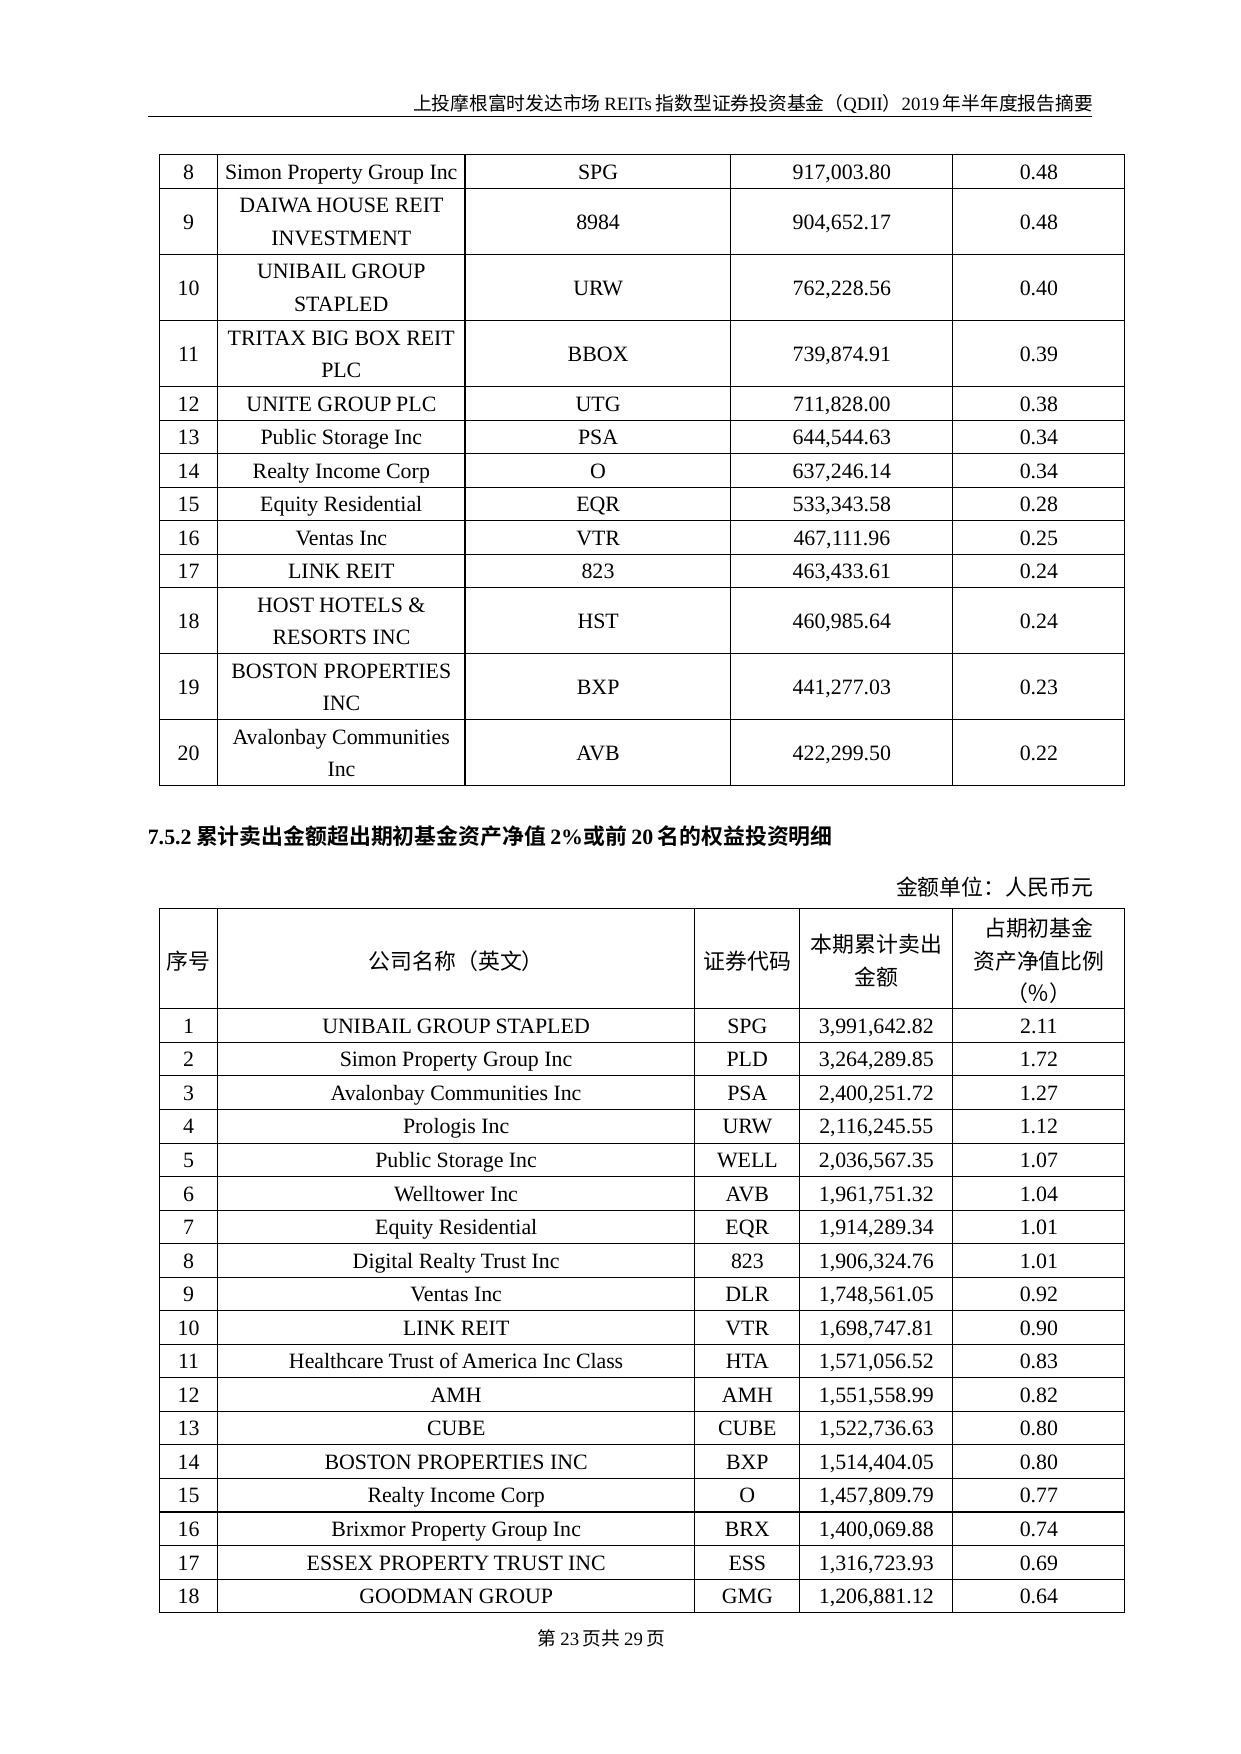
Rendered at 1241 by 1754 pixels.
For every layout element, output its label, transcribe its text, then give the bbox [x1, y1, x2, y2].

table_cell 9 [160, 189, 217, 254]
table_cell 2.11 [953, 1009, 1124, 1042]
table_cell Simon Property Group Inc [218, 155, 464, 188]
table_cell SPG [695, 1009, 799, 1042]
table_cell 533,343.58 [731, 488, 952, 520]
table_cell 12 [160, 1378, 217, 1411]
table_cell 0.48 [953, 155, 1124, 188]
table_cell TRITAX BIG BOX REIT PLC [218, 321, 464, 386]
table_cell AMH [218, 1378, 694, 1411]
table_cell 9 [160, 1278, 217, 1310]
table_cell 16 [160, 1513, 217, 1545]
table_cell 0.34 [953, 421, 1124, 453]
table_cell Ventas Inc [218, 1278, 694, 1310]
table_cell 1,906,324.76 [800, 1244, 952, 1277]
table_cell 8 [160, 1244, 217, 1277]
table_cell Equity Residential [218, 1211, 694, 1243]
table_cell 14 [160, 454, 217, 487]
text 7.5.2累计卖出金额超出期初基金资产净值2%或前20名的权益投资明细 [148, 819, 1092, 851]
table_cell 19 [160, 654, 217, 719]
table_cell 637,246.14 [731, 454, 952, 487]
table_cell 0.25 [953, 521, 1124, 554]
table_cell 5 [160, 1144, 217, 1176]
table_cell 10 [160, 255, 217, 320]
table_cell Brixmor Property Group Inc [218, 1513, 694, 1545]
table_cell 11 [160, 321, 217, 386]
table_cell UNITE GROUP PLC [218, 387, 464, 419]
table_cell 2 [160, 1043, 217, 1075]
table_cell Realty Income Corp [218, 1479, 694, 1511]
table_cell DLR [695, 1278, 799, 1310]
table_cell 15 [160, 1479, 217, 1511]
table_cell HTA [695, 1345, 799, 1377]
table_cell EQR [695, 1211, 799, 1243]
table_cell 0.24 [953, 555, 1124, 587]
table_cell BOSTON PROPERTIES INC [218, 654, 464, 719]
table_cell Simon Property Group Inc [218, 1043, 694, 1075]
table_cell 6 [160, 1177, 217, 1209]
table_cell 4 [160, 1110, 217, 1142]
table_cell Avalonbay Communities Inc [218, 1076, 694, 1109]
table_cell AVB [695, 1177, 799, 1209]
table_cell 17 [160, 555, 217, 587]
table_cell Equity Residential [218, 488, 464, 520]
table_cell 1,551,558.99 [800, 1378, 952, 1411]
table_cell CUBE [218, 1412, 694, 1444]
table_cell LINK REIT [218, 1311, 694, 1344]
table_cell DAIWA HOUSE REIT INVESTMENT [218, 189, 464, 254]
table_cell 823 [466, 555, 730, 587]
table_cell EQR [466, 488, 730, 520]
table_cell Welltower Inc [218, 1177, 694, 1209]
table_cell 1,206,881.12 [800, 1580, 952, 1612]
table_cell 0.24 [953, 588, 1124, 653]
table_cell 422,299.50 [731, 720, 952, 785]
table_cell 0.74 [953, 1513, 1124, 1545]
table_cell ESS [695, 1546, 799, 1578]
table_cell 7 [160, 1211, 217, 1243]
table_cell 20 [160, 720, 217, 785]
table_cell 0.48 [953, 189, 1124, 254]
table_header 本期累计卖出金额 [800, 909, 952, 1008]
table_cell 12 [160, 387, 217, 419]
table_cell 1,571,056.52 [800, 1345, 952, 1377]
table_cell Digital Realty Trust Inc [218, 1244, 694, 1277]
table_cell 8 [160, 155, 217, 188]
table_cell 1 [160, 1009, 217, 1042]
table_cell 0.77 [953, 1479, 1124, 1511]
table_cell GOODMAN GROUP [218, 1580, 694, 1612]
table_cell 14 [160, 1445, 217, 1478]
table_cell 18 [160, 588, 217, 653]
table_cell 904,652.17 [731, 189, 952, 254]
table_cell AMH [695, 1378, 799, 1411]
table_cell 0.80 [953, 1445, 1124, 1478]
table_cell 0.39 [953, 321, 1124, 386]
table_cell 0.34 [953, 454, 1124, 487]
table_cell 0.80 [953, 1412, 1124, 1444]
table_cell AVB [466, 720, 730, 785]
table_cell 1.12 [953, 1110, 1124, 1142]
table_cell 15 [160, 488, 217, 520]
table_cell 1.01 [953, 1211, 1124, 1243]
table_cell 10 [160, 1311, 217, 1344]
table_cell 0.40 [953, 255, 1124, 320]
table_cell 0.64 [953, 1580, 1124, 1612]
table_cell BRX [695, 1513, 799, 1545]
table_cell 2,400,251.72 [800, 1076, 952, 1109]
table_cell 1,522,736.63 [800, 1412, 952, 1444]
table_cell 3,991,642.82 [800, 1009, 952, 1042]
table_cell 18 [160, 1580, 217, 1612]
table_cell HST [466, 588, 730, 653]
table_cell UNIBAIL GROUP STAPLED [218, 255, 464, 320]
table_cell 0.69 [953, 1546, 1124, 1578]
table_cell HOST HOTELS & RESORTS INC [218, 588, 464, 653]
table_cell ESSEX PROPERTY TRUST INC [218, 1546, 694, 1578]
table_cell BOSTON PROPERTIES INC [218, 1445, 694, 1478]
table_cell URW [466, 255, 730, 320]
table_cell Realty Income Corp [218, 454, 464, 487]
table_cell VTR [466, 521, 730, 554]
table_cell 2,116,245.55 [800, 1110, 952, 1142]
table_cell Healthcare Trust of America Inc Class [218, 1345, 694, 1377]
table_cell 3,264,289.85 [800, 1043, 952, 1075]
table_cell 13 [160, 1412, 217, 1444]
table_cell GMG [695, 1580, 799, 1612]
table_cell 0.23 [953, 654, 1124, 719]
table_cell 441,277.03 [731, 654, 952, 719]
table_cell Public Storage Inc [218, 421, 464, 453]
table_cell 13 [160, 421, 217, 453]
table_cell 1,698,747.81 [800, 1311, 952, 1344]
table_cell SPG [466, 155, 730, 188]
table_cell Ventas Inc [218, 521, 464, 554]
table_cell 1.07 [953, 1144, 1124, 1176]
table_cell 463,433.61 [731, 555, 952, 587]
table_cell 460,985.64 [731, 588, 952, 653]
table_cell 0.38 [953, 387, 1124, 419]
table_cell Avalonbay Communities Inc [218, 720, 464, 785]
table_cell 762,228.56 [731, 255, 952, 320]
table_cell 0.28 [953, 488, 1124, 520]
table_cell 2,036,567.35 [800, 1144, 952, 1176]
table_cell 1.27 [953, 1076, 1124, 1109]
table_cell PLD [695, 1043, 799, 1075]
table_cell 739,874.91 [731, 321, 952, 386]
table_cell 467,111.96 [731, 521, 952, 554]
table_cell 1,400,069.88 [800, 1513, 952, 1545]
table_header 序号 [160, 909, 217, 1008]
table_cell O [466, 454, 730, 487]
text 金额单位：人民币元 [149, 869, 1092, 902]
table_header 证券代码 [695, 909, 799, 1008]
table_cell 1,316,723.93 [800, 1546, 952, 1578]
table_cell 1.72 [953, 1043, 1124, 1075]
table_cell 0.22 [953, 720, 1124, 785]
table_header 公司名称（英文） [218, 909, 694, 1008]
table_cell 1,514,404.05 [800, 1445, 952, 1478]
table_cell VTR [695, 1311, 799, 1344]
table_cell UTG [466, 387, 730, 419]
table_cell 917,003.80 [731, 155, 952, 188]
table_cell 16 [160, 521, 217, 554]
table_cell 17 [160, 1546, 217, 1578]
table_cell PSA [466, 421, 730, 453]
table_cell 823 [695, 1244, 799, 1277]
table_cell URW [695, 1110, 799, 1142]
table_cell BXP [695, 1445, 799, 1478]
table_cell LINK REIT [218, 555, 464, 587]
table_cell 711,828.00 [731, 387, 952, 419]
table_cell 0.83 [953, 1345, 1124, 1377]
table_cell BBOX [466, 321, 730, 386]
table_cell O [695, 1479, 799, 1511]
table_cell PSA [695, 1076, 799, 1109]
table_cell WELL [695, 1144, 799, 1176]
table_cell 1,457,809.79 [800, 1479, 952, 1511]
table_cell CUBE [695, 1412, 799, 1444]
table_cell Public Storage Inc [218, 1144, 694, 1176]
table_cell Prologis Inc [218, 1110, 694, 1142]
table_cell 8984 [466, 189, 730, 254]
table_cell 1,748,561.05 [800, 1278, 952, 1310]
table_cell 0.90 [953, 1311, 1124, 1344]
table_cell 1,961,751.32 [800, 1177, 952, 1209]
table_cell 11 [160, 1345, 217, 1377]
table_cell 0.92 [953, 1278, 1124, 1310]
table_cell 1.01 [953, 1244, 1124, 1277]
table_cell UNIBAIL GROUP STAPLED [218, 1009, 694, 1042]
table_cell 644,544.63 [731, 421, 952, 453]
table_cell 1,914,289.34 [800, 1211, 952, 1243]
table_cell BXP [466, 654, 730, 719]
table_cell 0.82 [953, 1378, 1124, 1411]
table_header 占期初基金 资产净值比例（％） [953, 909, 1124, 1008]
table_cell 1.04 [953, 1177, 1124, 1209]
table_cell 3 [160, 1076, 217, 1109]
